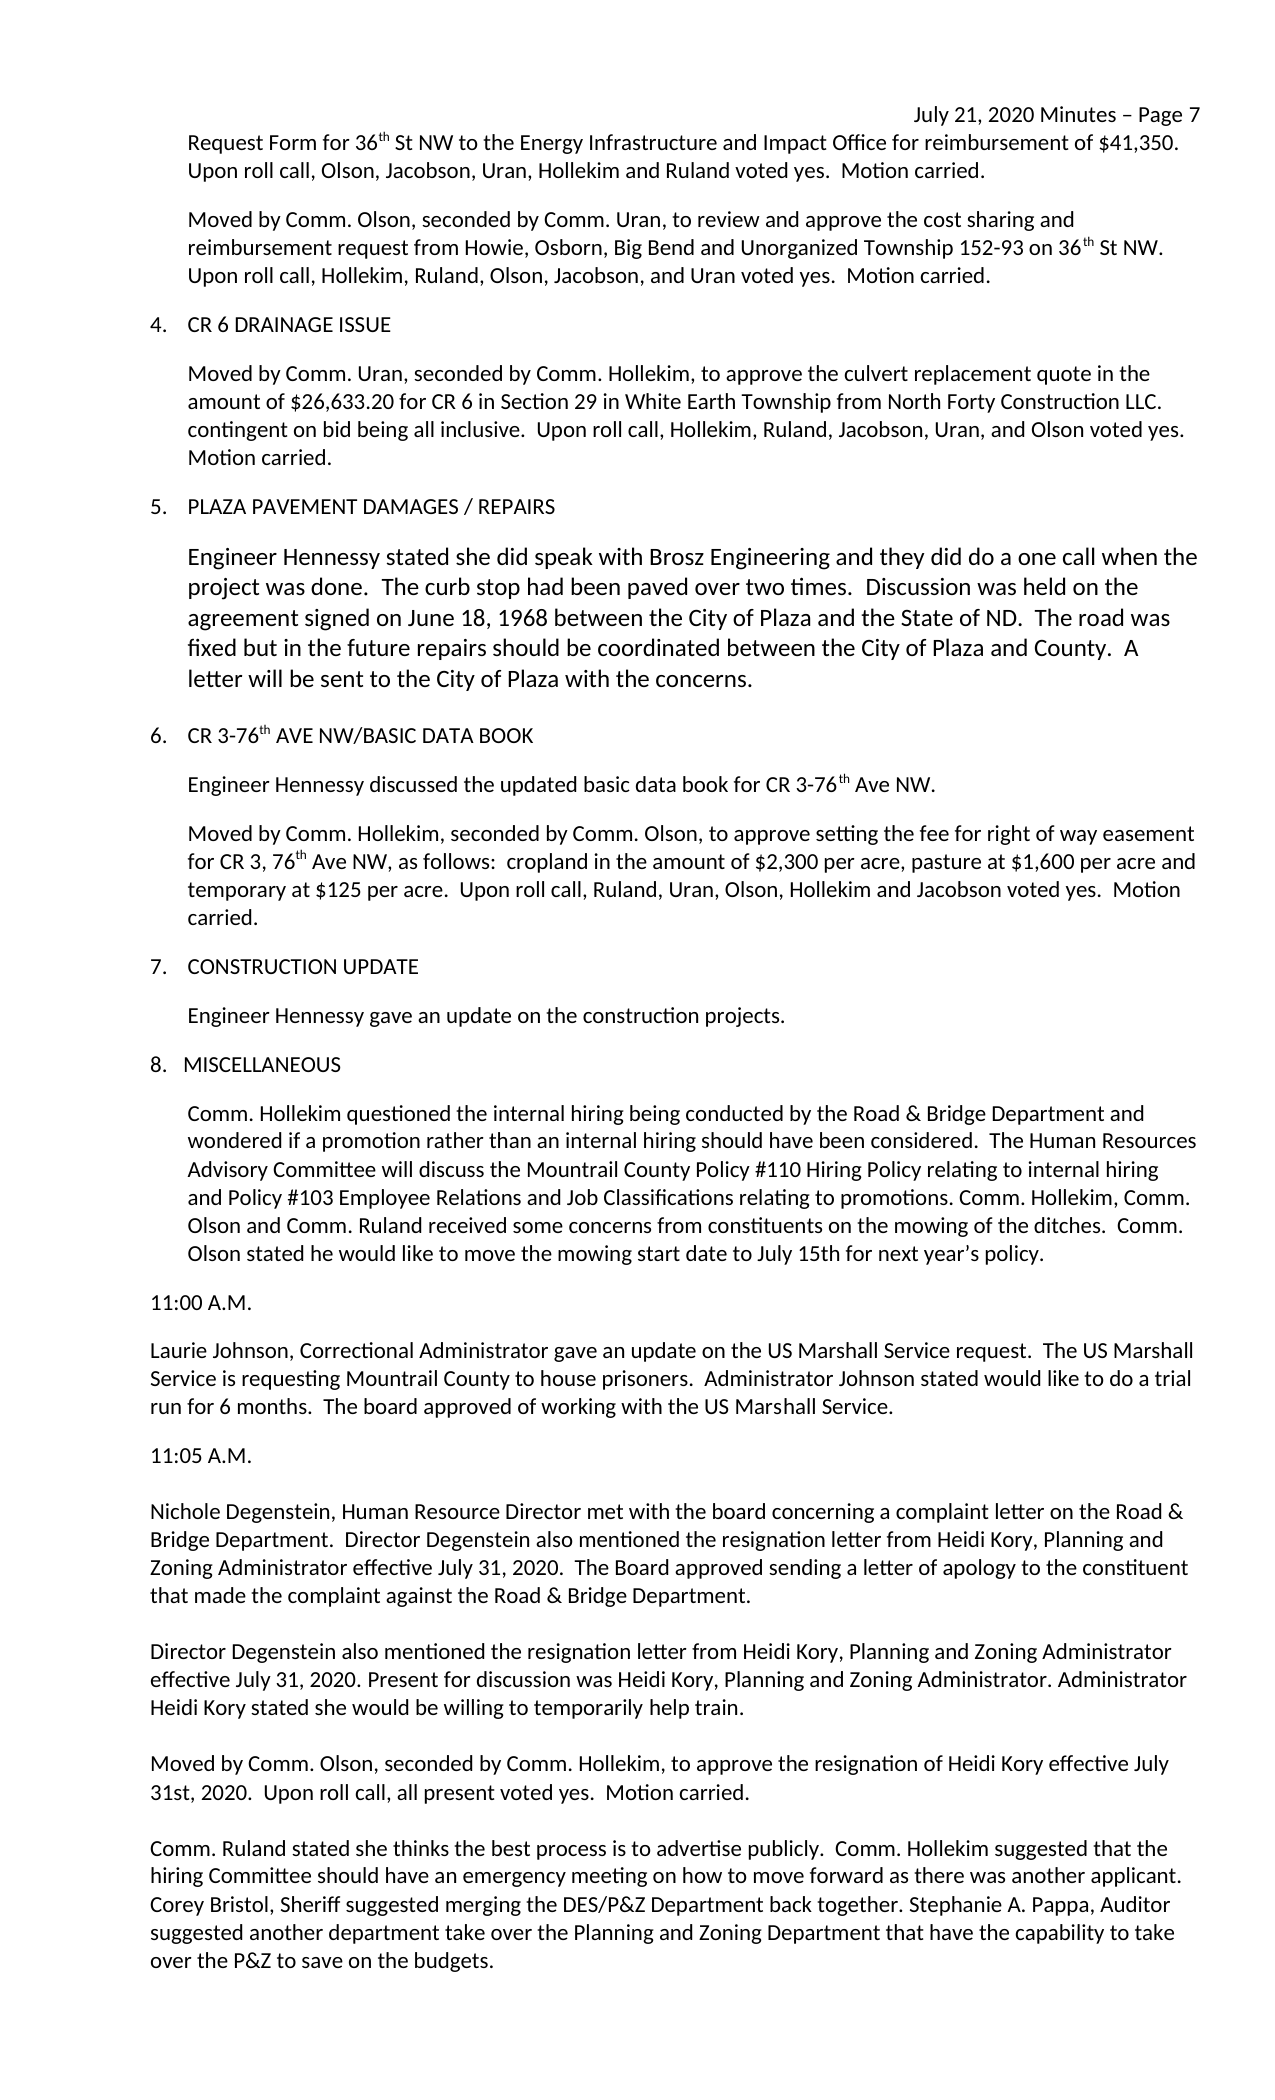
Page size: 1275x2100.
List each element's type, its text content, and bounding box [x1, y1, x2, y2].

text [187, 128, 1200, 184]
text Engineer Hennessy discussed the updated basic data book for CR 3-76th Ave NW. [187, 770, 1200, 798]
text Director Degenstein also mentioned the resignation letter from Heidi Kory, Planning and Zoning Administrator effective July 31, 2020. Present for discussion was Heidi Kory, Planning and Zoning Administrator. Administrator Heidi Kory stated she would be willing to temporarily help train. [150, 1637, 1200, 1722]
text Moved by Comm. Uran, seconded by Comm. Hollekim, to approve the culvert replacement quote in the amount of $26,633.20 for CR 6 in Section 29 in White Earth Township from North Forty Construction LLC. contingent on bid being all inclusive. Upon roll call, Hollekim, Ruland, Jacobson, Uran, and Olson voted yes. Motion carried. [187, 359, 1200, 471]
text Nichole Degenstein, Human Resource Director met with the board concerning a complaint letter on the Road & Bridge Department. Director Degenstein also mentioned the resignation letter from Heidi Kory, Planning and Zoning Administrator effective July 31, 2020. The Board approved sending a letter of apology to the constituent that made the complaint against the Road & Bridge Department. [150, 1497, 1200, 1609]
text Comm. Ruland stated she thinks the best process is to advertise publicly. Comm. Hollekim suggested that the hiring Committee should have an emergency meeting on how to move forward as there was another applicant. Corey Bristol, Sheriff suggested merging the DES/P&Z Department back together. Stephanie A. Pappa, Auditor suggested another department take over the Planning and Zoning Department that have the capability to take over the P&Z to save on the budgets. [150, 1834, 1200, 1974]
list PLAZA PAVEMENT DAMAGES / REPAIRS [150, 492, 1200, 520]
text Engineer Hennessy gave an update on the construction projects. [187, 1001, 1200, 1029]
list CR 6 DRAINAGE ISSUE [150, 310, 1200, 338]
text Comm. Hollekim questioned the internal hiring being conducted by the Road & Bridge Department and wondered if a promotion rather than an internal hiring should have been considered. The Human Resources Advisory Committee will discuss the Mountrail County Policy #110 Hiring Policy relating to internal hiring and Policy #103 Employee Relations and Job Classifications relating to promotions. Comm. Hollekim, Comm. Olson and Comm. Ruland received some concerns from constituents on the mowing of the ditches. Comm. Olson stated he would like to move the mowing start date to July 15th for next year’s policy. [187, 1099, 1200, 1267]
text Laurie Johnson, Correctional Administrator gave an update on the US Marshall Service request. The US Marshall Service is requesting Mountrail County to house prisoners. Administrator Johnson stated would like to do a trial run for 6 months. The board approved of working with the US Marshall Service. [150, 1336, 1200, 1421]
text Moved by Comm. Hollekim, seconded by Comm. Olson, to approve setting the fee for right of way easement for CR 3, 76th Ave NW, as follows: cropland in the amount of $2,300 per acre, pasture at $1,600 per acre and temporary at $125 per acre. Upon roll call, Ruland, Uran, Olson, Hollekim and Jacobson voted yes. Motion carried. [187, 819, 1200, 931]
list CR 3-76th AVE NW/BASIC DATA BOOK [150, 721, 1200, 749]
text Moved by Comm. Olson, seconded by Comm. Uran, to review and approve the cost sharing and reimbursement request from Howie, Osborn, Big Bend and Unorganized Township 152-93 on 36th St NW. Upon roll call, Hollekim, Ruland, Olson, Jacobson, and Uran voted yes. Motion carried. [187, 205, 1200, 289]
text Engineer Hennessy stated she did speak with Brosz Engineering and they did do a one call when the project was done. The curb stop had been paved over two times. Discussion was held on the agreement signed on June 18, 1968 between the City of Plaza and the State of ND. The road was fixed but in the future repairs should be coordinated between the City of Plaza and County. A letter will be sent to the City of Plaza with the concerns. [187, 541, 1200, 693]
text Moved by Comm. Olson, seconded by Comm. Hollekim, to approve the resignation of Heidi Kory effective July 31st, 2020. Upon roll call, all present voted yes. Motion carried. [150, 1749, 1200, 1806]
text 11:05 A.M. [75, 1441, 1200, 1469]
list CONSTRUCTION UPDATE [150, 952, 1200, 980]
text 11:00 A.M. [75, 1288, 1200, 1316]
text 8. MISCELLANEOUS [75, 1050, 1200, 1078]
